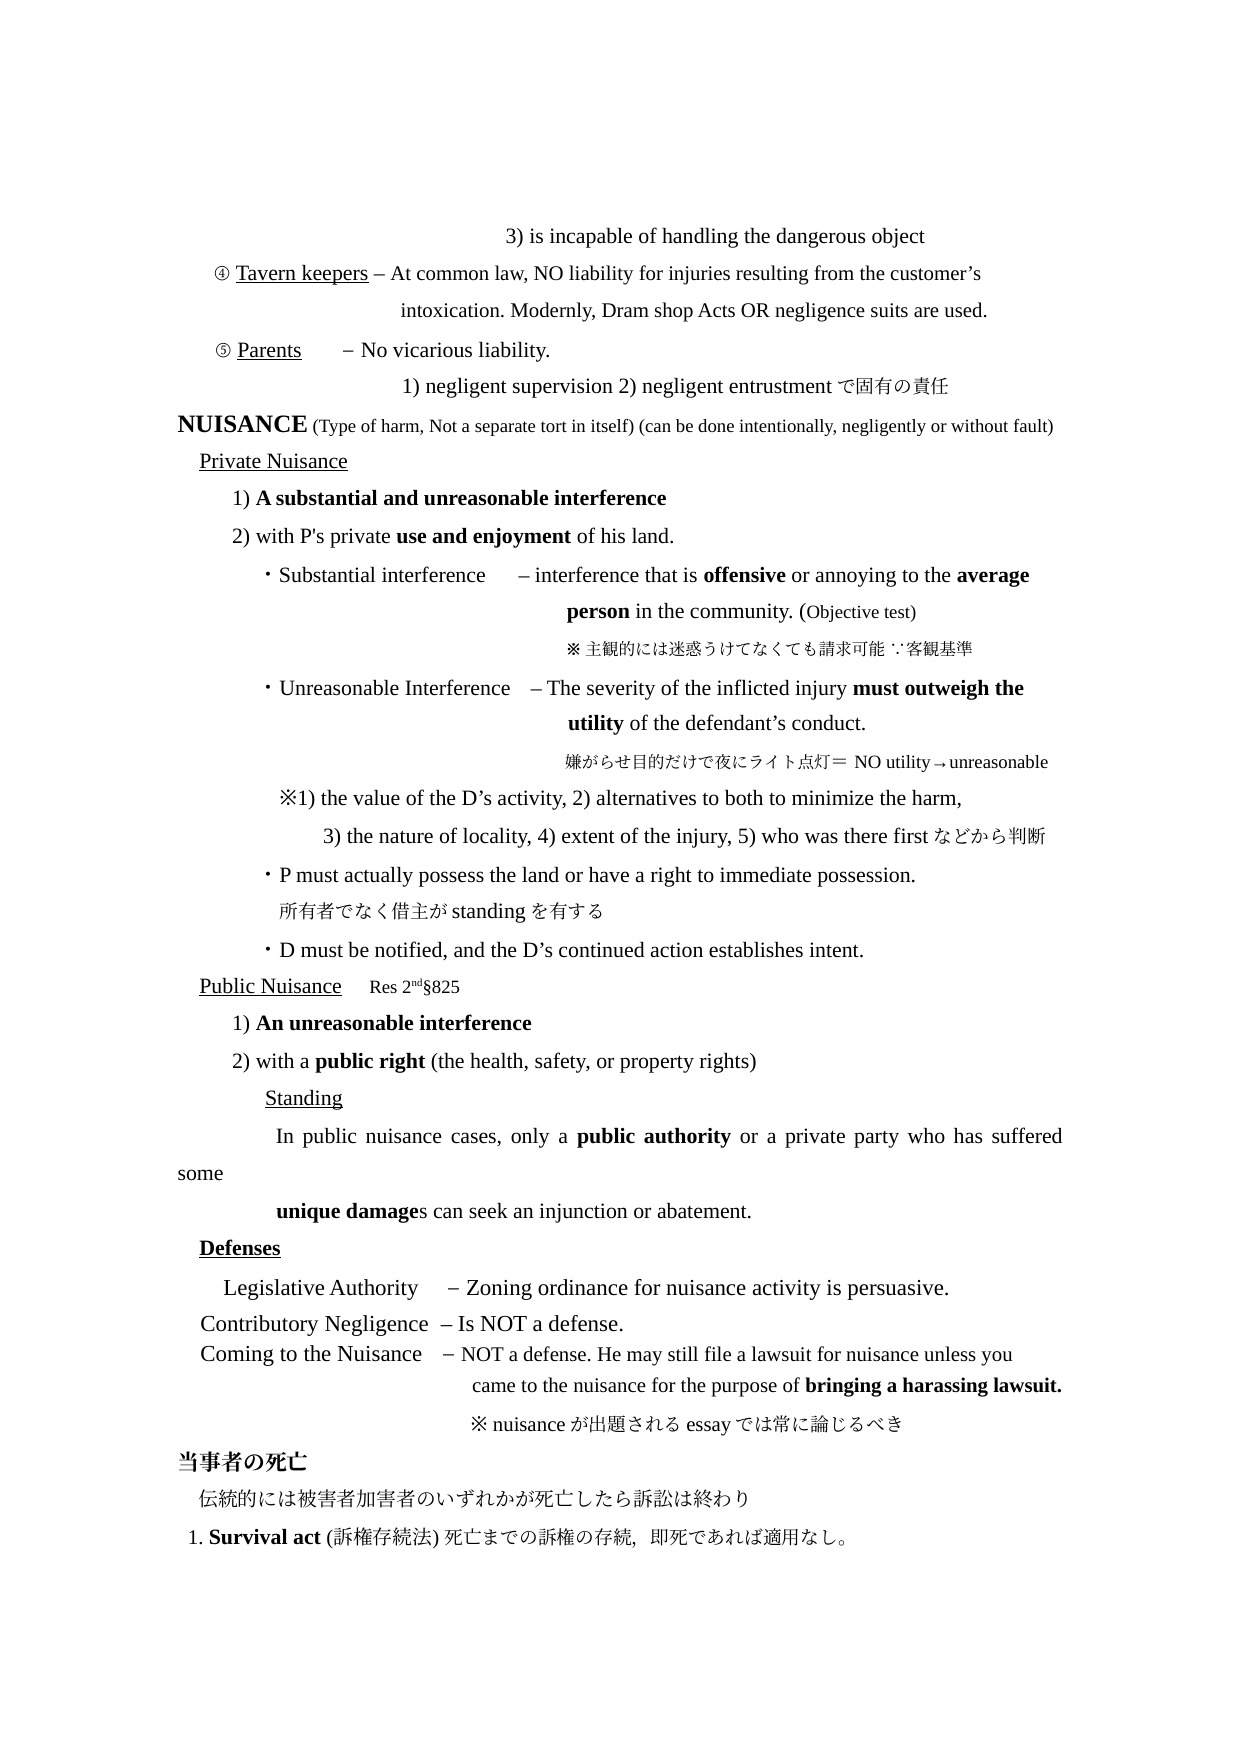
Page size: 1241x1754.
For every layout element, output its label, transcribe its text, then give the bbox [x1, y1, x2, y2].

text 1) negligent supervision 2) negligent entrustmentで固有の責任 [177, 367, 1063, 404]
text 当事者の死亡 [177, 1442, 1063, 1479]
text 嫌がらせ目的だけで夜にライト点灯＝ NO utility→unreasonable [563, 742, 1063, 779]
text person in the community. (Objective test) [567, 592, 1063, 629]
text ④ Tavern keepers – At common law, NO liability for injuries resulting from the customer’s [177, 254, 1063, 292]
text Coming to the Nuisance – NOT a defense. He may still file a lawsuit for nuisance unless you [177, 1342, 1063, 1367]
text Public Nuisance Res 2nd§825 [177, 967, 1063, 1004]
text Standing [177, 1079, 1063, 1117]
text 3) the nature of locality, 4) extent of the injury, 5) who was there firstなどから判断 [177, 817, 1063, 854]
text 伝統的には被害者加害者のいずれかが死亡したら訴訟は終わり [177, 1479, 1063, 1517]
text unique damages can seek an injunction or abatement. [177, 1192, 1063, 1229]
text ※ nuisanceが出題されるessayでは常に論じるべき [470, 1404, 1063, 1442]
text Private Nuisance [177, 442, 1063, 479]
text Legislative Authority – Zoning ordinance for nuisance activity is persuasive. [177, 1267, 1063, 1304]
text ・D must be notified, and the D’s continued action establishes intent. [177, 929, 1063, 967]
text came to the nuisance for the purpose of bringing a harassing lawsuit. [472, 1367, 1063, 1404]
text ※ 主観的には迷惑うけてなくても請求可能 ∵客観基準 [567, 629, 1063, 667]
text In public nuisance cases, only a public authority or a private party who has suffered some [177, 1117, 1063, 1192]
text ・Unreasonable Interference – The severity of the inflicted injury must outweigh the [257, 667, 1063, 704]
text Contributory Negligence – Is NOT a defense. [177, 1304, 1063, 1342]
text 1) A substantial and unreasonable interference [177, 479, 1063, 517]
text 所有者でなく借主がstandingを有する [177, 892, 1063, 929]
text ※1) the value of the D’s activity, 2) alternatives to both to minimize the harm, [177, 779, 1063, 817]
text 2) with P's private use and enjoyment of his land. [177, 517, 1063, 554]
text 3) is incapable of handling the dangerous object [177, 217, 1063, 254]
text Defenses [177, 1229, 1063, 1267]
text utility of the defendant’s conduct. [563, 704, 1063, 742]
text intoxication. Modernly, Dram shop Acts OR negligence suits are used. [177, 292, 1063, 329]
text 1. Survival act (訴権存続法) 死亡までの訴権の存続，即死であれば適用なし。 [177, 1517, 1063, 1554]
text ⑤ Parents – No vicarious liability. [177, 329, 1063, 367]
text 1) An unreasonable interference [177, 1004, 1063, 1042]
text 2) with a public right (the health, safety, or property rights) [177, 1042, 1063, 1079]
text ・P must actually possess the land or have a right to immediate possession. [177, 854, 1063, 892]
text NUISANCE (Type of harm, Not a separate tort in itself) (can be done intentionally, negligently or without fault) [177, 404, 1063, 442]
text ・Substantial interference – interference that is offensive or annoying to the average [257, 554, 1063, 592]
